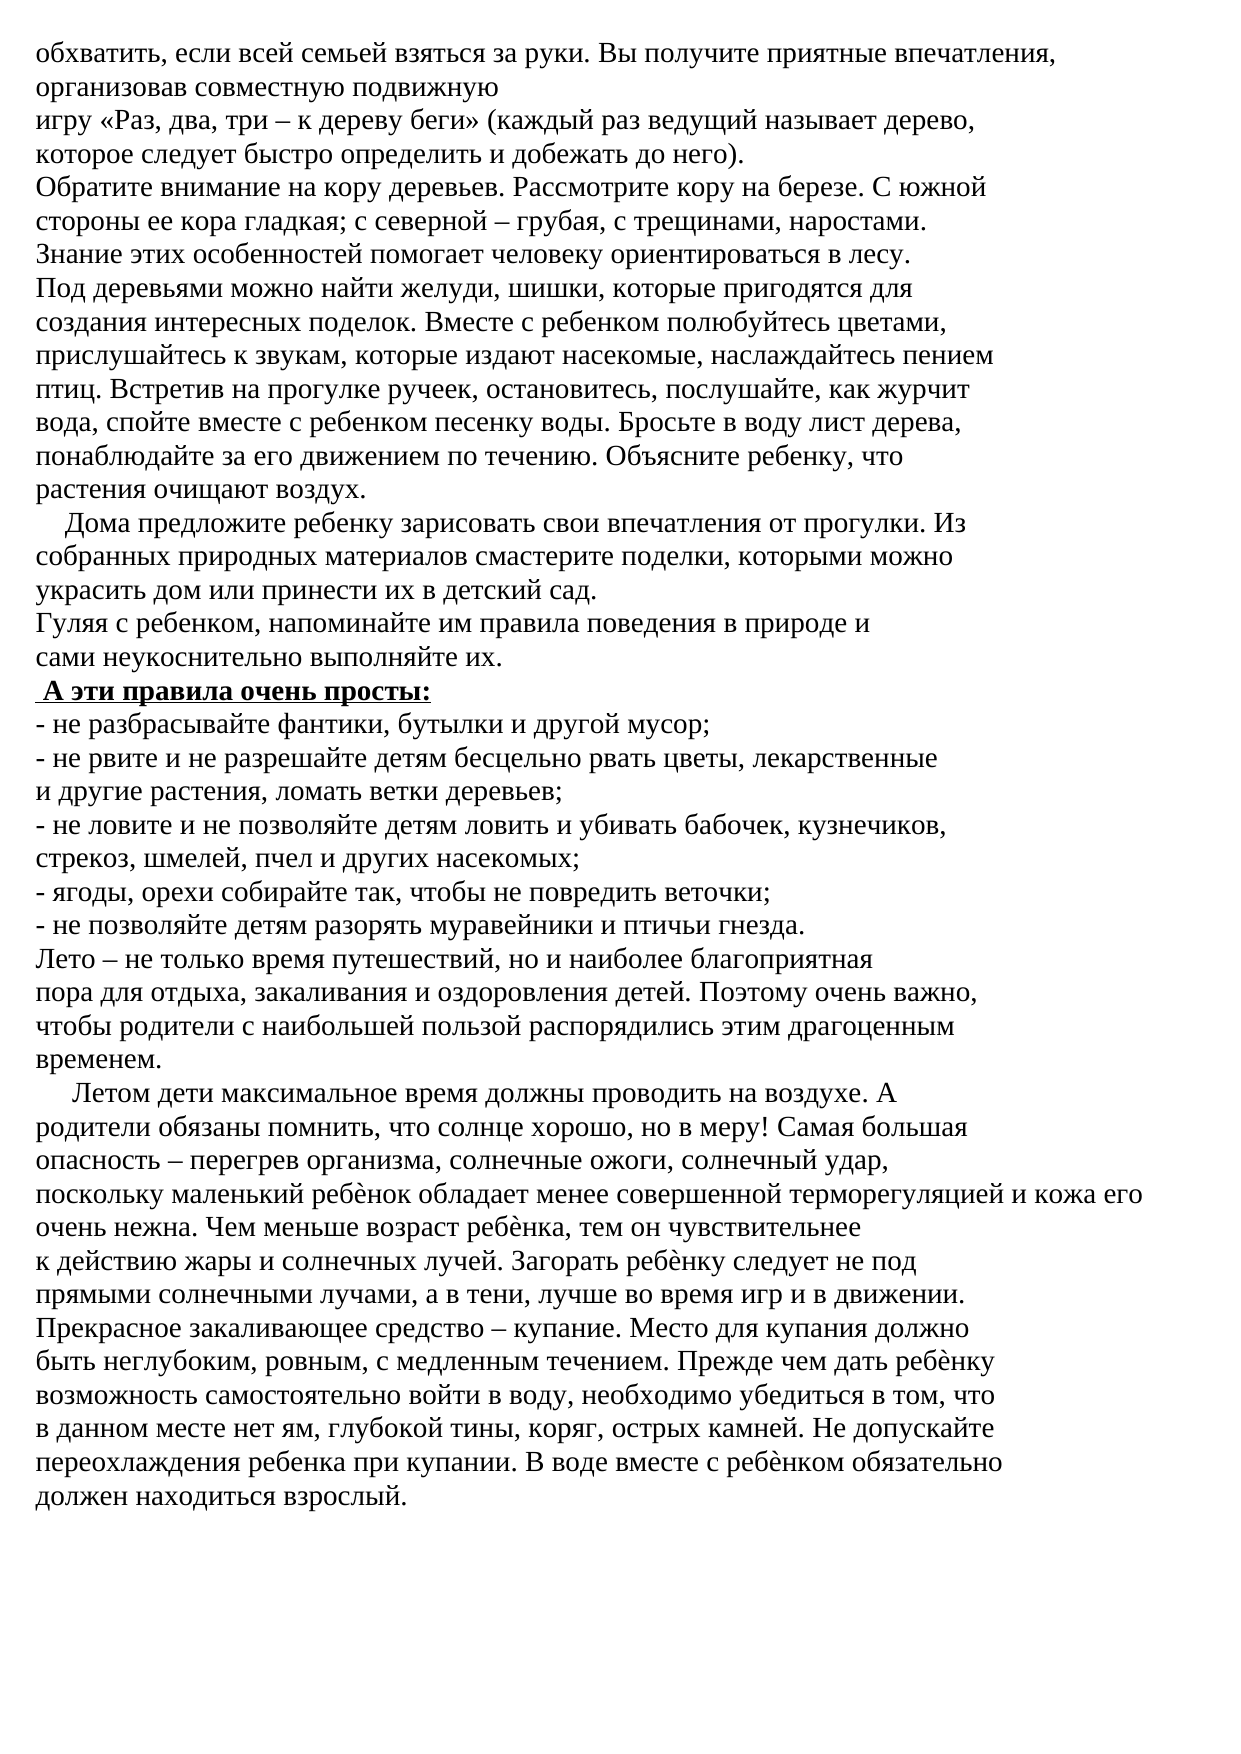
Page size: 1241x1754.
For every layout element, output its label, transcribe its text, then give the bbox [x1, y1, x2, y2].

text Лето – не только время путешествий, но и наиболее благоприятная [35, 941, 1205, 974]
text прислушайтесь к звукам, которые издают насекомые, наслаждайтесь пением [35, 337, 1205, 371]
text чтобы родители с наибольшей пользой распорядились этим драгоценным [35, 1008, 1205, 1042]
text быть неглубоким, ровным, с медленным течением. Прежде чем дать ребѐнку [35, 1343, 1205, 1377]
text и другие растения, ломать ветки деревьев; [35, 773, 1205, 807]
text Знание этих особенностей помогает человеку ориентироваться в лесу. [35, 237, 1205, 270]
text А эти правила очень просты: [35, 673, 1205, 706]
text к действию жары и солнечных лучей. Загорать ребѐнку следует не под [35, 1243, 1205, 1276]
text птиц. Встретив на прогулке ручеек, остановитесь, послушайте, как журчит [35, 371, 1205, 404]
text пора для отдыха, закаливания и оздоровления детей. Поэтому очень важно, [35, 974, 1205, 1008]
text которое следует быстро определить и добежать до него). [35, 136, 1205, 169]
text переохлаждения ребенка при купании. В воде вместе с ребѐнком обязательно [35, 1444, 1205, 1478]
text собранных природных материалов смастерите поделки, которыми можно [35, 538, 1205, 572]
text стороны ее кора гладкая; с северной – грубая, с трещинами, наростами. [35, 203, 1205, 237]
text понаблюдайте за его движением по течению. Объясните ребенку, что [35, 438, 1205, 471]
text в данном месте нет ям, глубокой тины, коряг, острых камней. Не допускайте [35, 1411, 1205, 1444]
text вода, спойте вместе с ребенком песенку воды. Бросьте в воду лист дерева, [35, 404, 1205, 438]
text - не позволяйте детям разорять муравейники и птичьи гнезда. [35, 907, 1205, 941]
text временем. [35, 1042, 1205, 1075]
text Летом дети максимальное время должны проводить на воздухе. А [35, 1075, 1205, 1109]
text Дома предложите ребенку зарисовать свои впечатления от прогулки. Из [35, 505, 1205, 538]
text сами неукоснительно выполняйте их. [35, 639, 1205, 673]
text игру «Раз, два, три – к дереву беги» (каждый раз ведущий называет дерево, [35, 102, 1205, 136]
text - не рвите и не разрешайте детям бесцельно рвать цветы, лекарственные [35, 740, 1205, 773]
text опасность – перегрев организма, солнечные ожоги, солнечный удар, [35, 1142, 1205, 1176]
text Обратите внимание на кору деревьев. Рассмотрите кору на березе. С южной [35, 169, 1205, 203]
text - не ловите и не позволяйте детям ловить и убивать бабочек, кузнечиков, [35, 807, 1205, 840]
text возможность самостоятельно войти в воду, необходимо убедиться в том, что [35, 1377, 1205, 1411]
text родители обязаны помнить, что солнце хорошо, но в меру! Самая большая [35, 1109, 1205, 1142]
text стрекоз, шмелей, пчел и других насекомых; [35, 840, 1205, 874]
text Гуляя с ребенком, напоминайте им правила поведения в природе и [35, 606, 1205, 639]
text прямыми солнечными лучами, а в тени, лучше во время игр и в движении. [35, 1276, 1205, 1310]
text поскольку маленький ребѐнок обладает менее совершенной терморегуляцией и кожа его очень нежна. Чем меньше возраст ребѐнка, тем он чувствительнее [35, 1176, 1205, 1243]
text обхватить, если всей семьей взяться за руки. Вы получите приятные впечатления, организовав совместную подвижную [35, 35, 1205, 102]
text - не разбрасывайте фантики, бутылки и другой мусор; [35, 706, 1205, 740]
text - ягоды, орехи собирайте так, чтобы не повредить веточки; [35, 874, 1205, 907]
text украсить дом или принести их в детский сад. [35, 572, 1205, 606]
text создания интересных поделок. Вместе с ребенком полюбуйтесь цветами, [35, 304, 1205, 337]
text Под деревьями можно найти желуди, шишки, которые пригодятся для [35, 270, 1205, 304]
text растения очищают воздух. [35, 471, 1205, 505]
text Прекрасное закаливающее средство – купание. Место для купания должно [35, 1310, 1205, 1343]
text должен находиться взрослый. [35, 1478, 1205, 1511]
